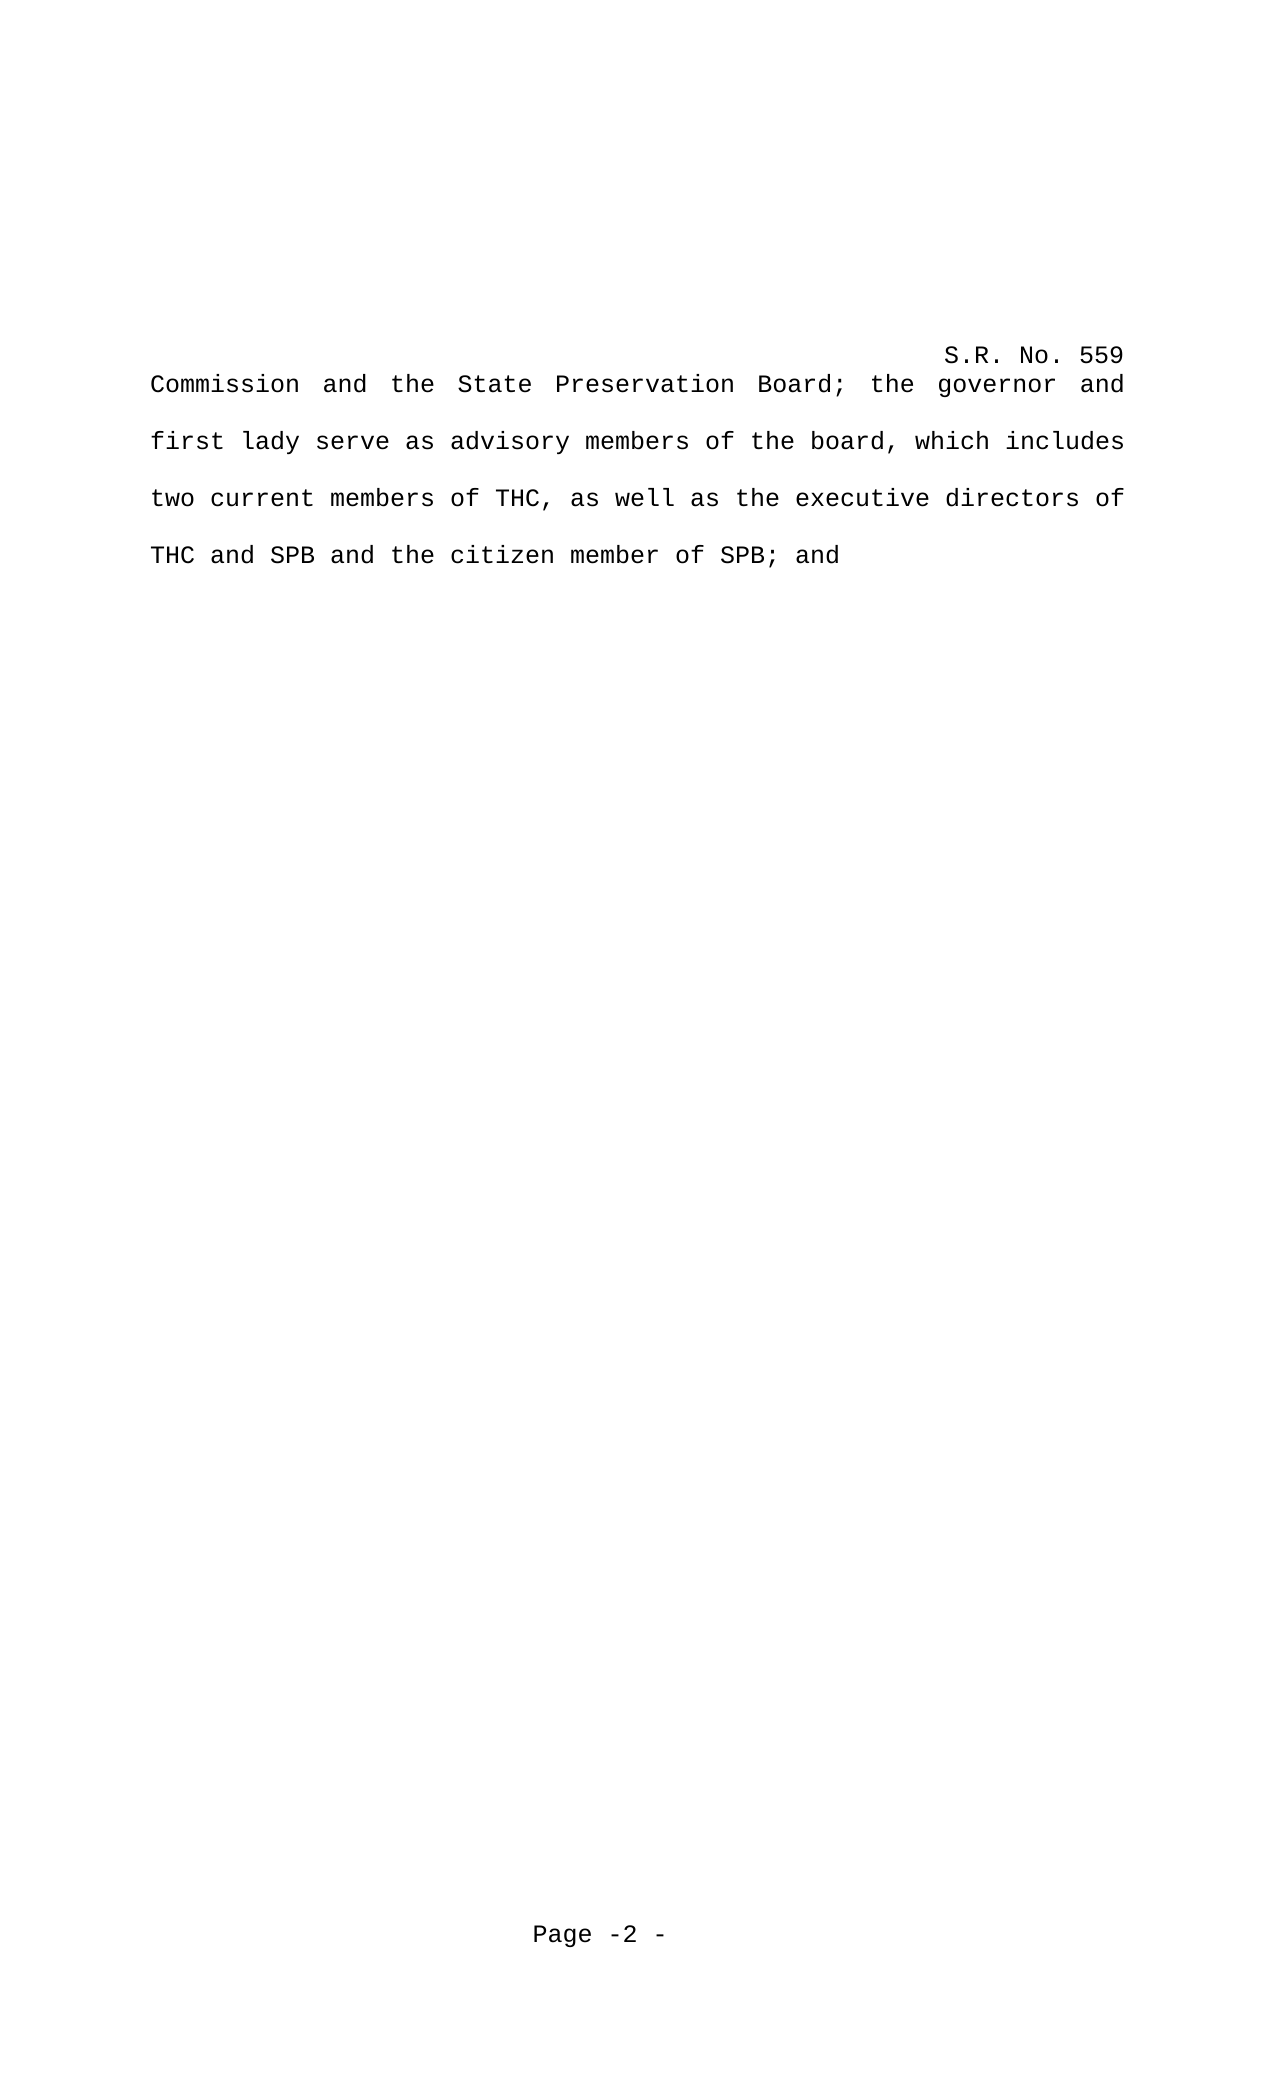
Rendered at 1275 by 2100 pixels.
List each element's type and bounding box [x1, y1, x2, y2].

text [150, 371, 1125, 571]
